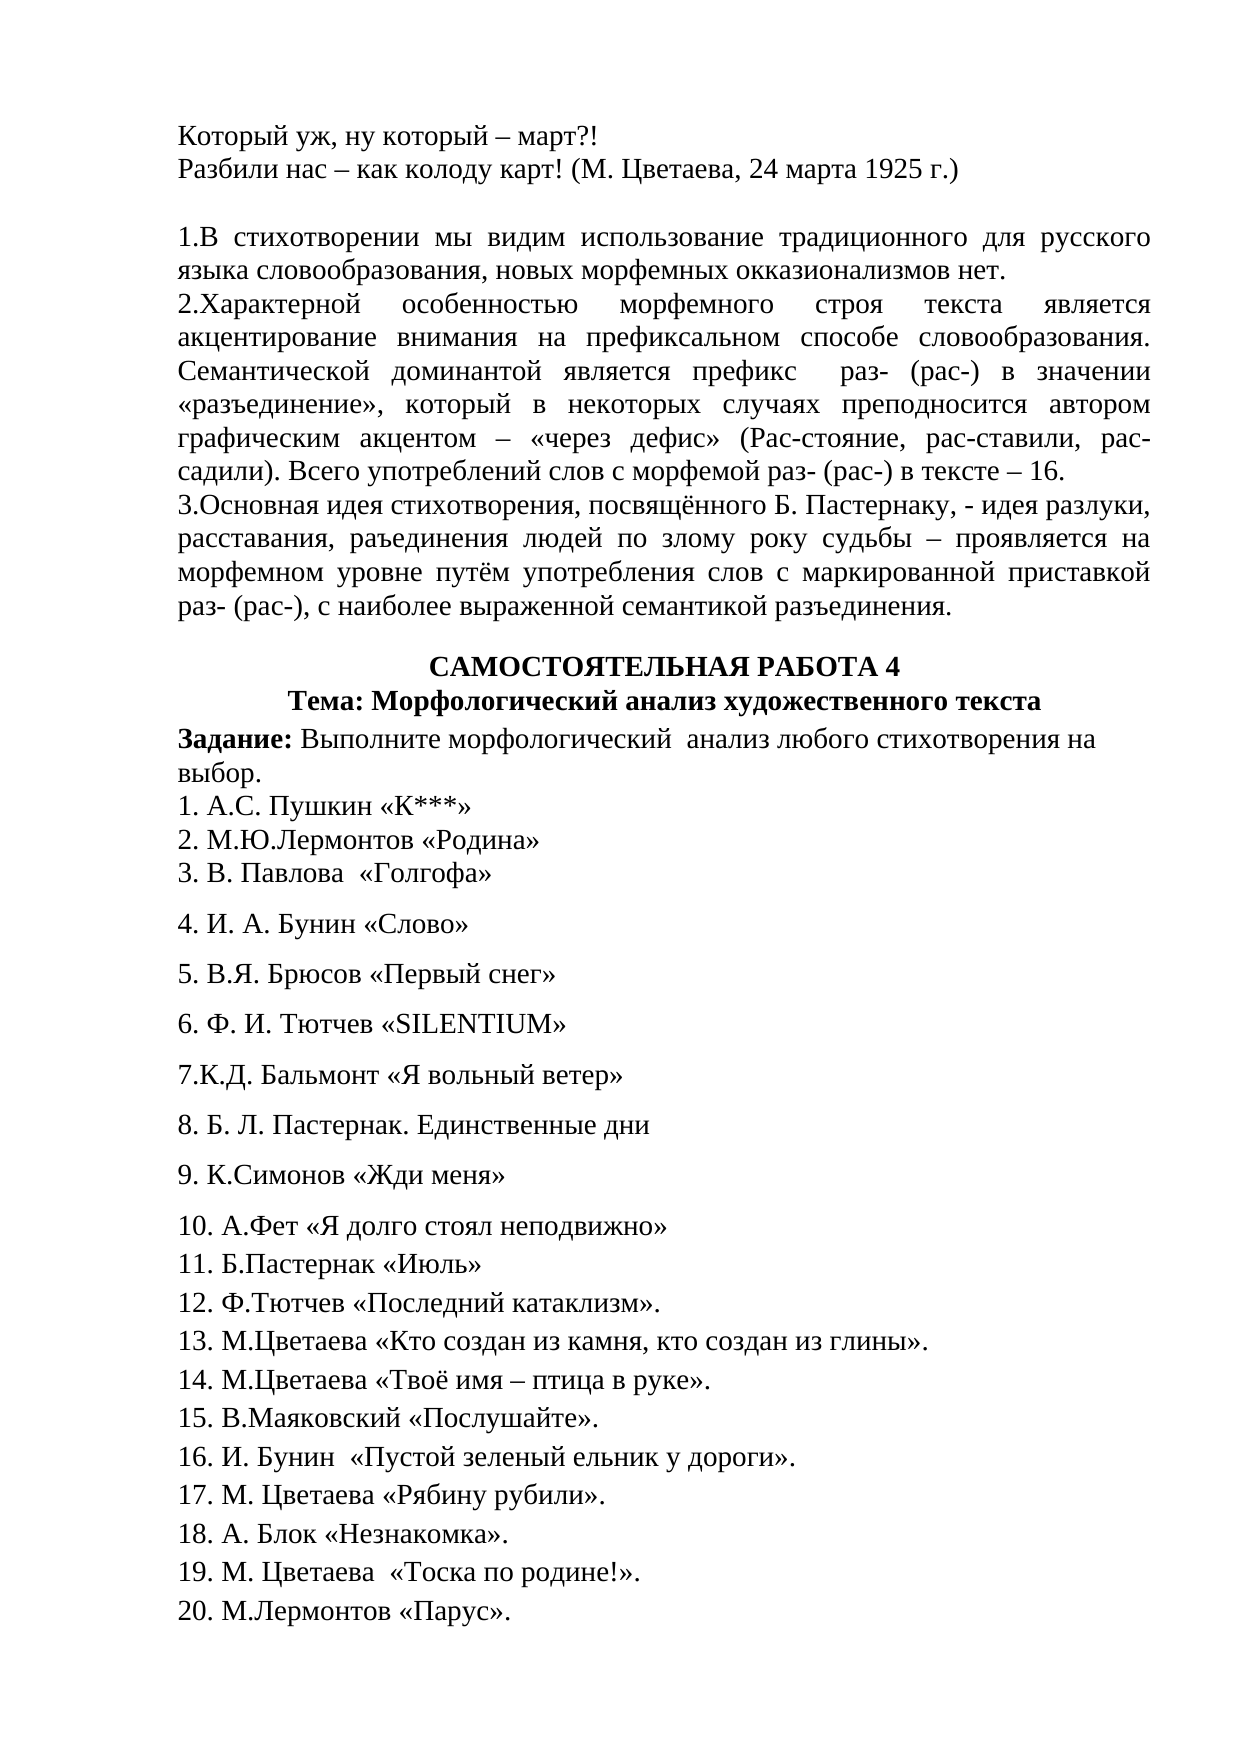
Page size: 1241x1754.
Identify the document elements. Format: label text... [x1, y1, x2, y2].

text 13. М.Цветаева «Кто создан из камня, кто создан из глины». [177, 1323, 1152, 1357]
text 11. Б.Пастернак «Июль» [177, 1246, 1152, 1280]
text 16. И. Бунин «Пустой зеленый ельник у дороги». [177, 1439, 1152, 1472]
text 2.Характерной особенностью морфемного строя текста является акцентирование внимания на префиксальном способе словообразования. Семантической доминантой является префикс раз- (рас-) в значении «разъединение», который в некоторых случаях преподносится автором графическим акцентом – «через дефис» (Рас-стояние, рас-ставили, рас-садили). Всего употреблений слов с морфемой раз- (рас-) в тексте – 16. [177, 286, 1152, 487]
text 14. М.Цветаева «Твоё имя – птица в руке». [177, 1362, 1152, 1395]
text Разбили нас – как колоду карт! (М. Цветаева, 24 марта 1925 г.) [177, 152, 1152, 185]
text 18. А. Блок «Незнакомка». [177, 1516, 1152, 1549]
text САМОСТОЯТЕЛЬНАЯ РАБОТА 4 [177, 649, 1152, 683]
text 8. Б. Л. Пастернак. Единственные дни 9. К.Симонов «Жди меня» [177, 1107, 1152, 1191]
text 1. А.С. Пушкин «К***» [177, 788, 1152, 822]
text 3.Основная идея стихотворения, посвящённого Б. Пастернаку, - идея разлуки, расставания, раъединения людей по злому року судьбы – проявляется на морфемном уровне путём употребления слов с маркированной приставкой раз- (рас-), с наиболее выраженной семантикой разъединения. [177, 487, 1152, 621]
text Тема: Морфологический анализ художественного текста [177, 683, 1152, 716]
text 2. М.Ю.Лермонтов «Родина» [177, 822, 1152, 856]
text 1.В стихотворении мы видим использование традиционного для русского языка словообразования, новых морфемных окказионализмов нет. [177, 219, 1152, 286]
text 19. М. Цветаева «Тоска по родине!». [177, 1554, 1152, 1588]
text 6. Ф. И. Тютчев «SILENTIUM» 7.К.Д. Бальмонт «Я вольный ветер» [177, 1006, 1152, 1090]
text 3. В. Павлова «Голгофа» [177, 856, 1152, 889]
text 17. М. Цветаева «Рябину рубили». [177, 1477, 1152, 1511]
text 12. Ф.Тютчев «Последний катаклизм». [177, 1285, 1152, 1318]
text 20. М.Лермонтов «Парус». [177, 1593, 1152, 1627]
text 15. В.Маяковский «Послушайте». [177, 1400, 1152, 1434]
text 4. И. А. Бунин «Слово» 5. В.Я. Брюсов «Первый снег» [177, 906, 1152, 990]
text 10. А.Фет «Я долго стоял неподвижно» [177, 1208, 1152, 1241]
text Который уж, ну который – март?! [177, 118, 1152, 152]
text Задание: Выполните морфологический анализ любого стихотворения на выбор. [177, 721, 1152, 788]
